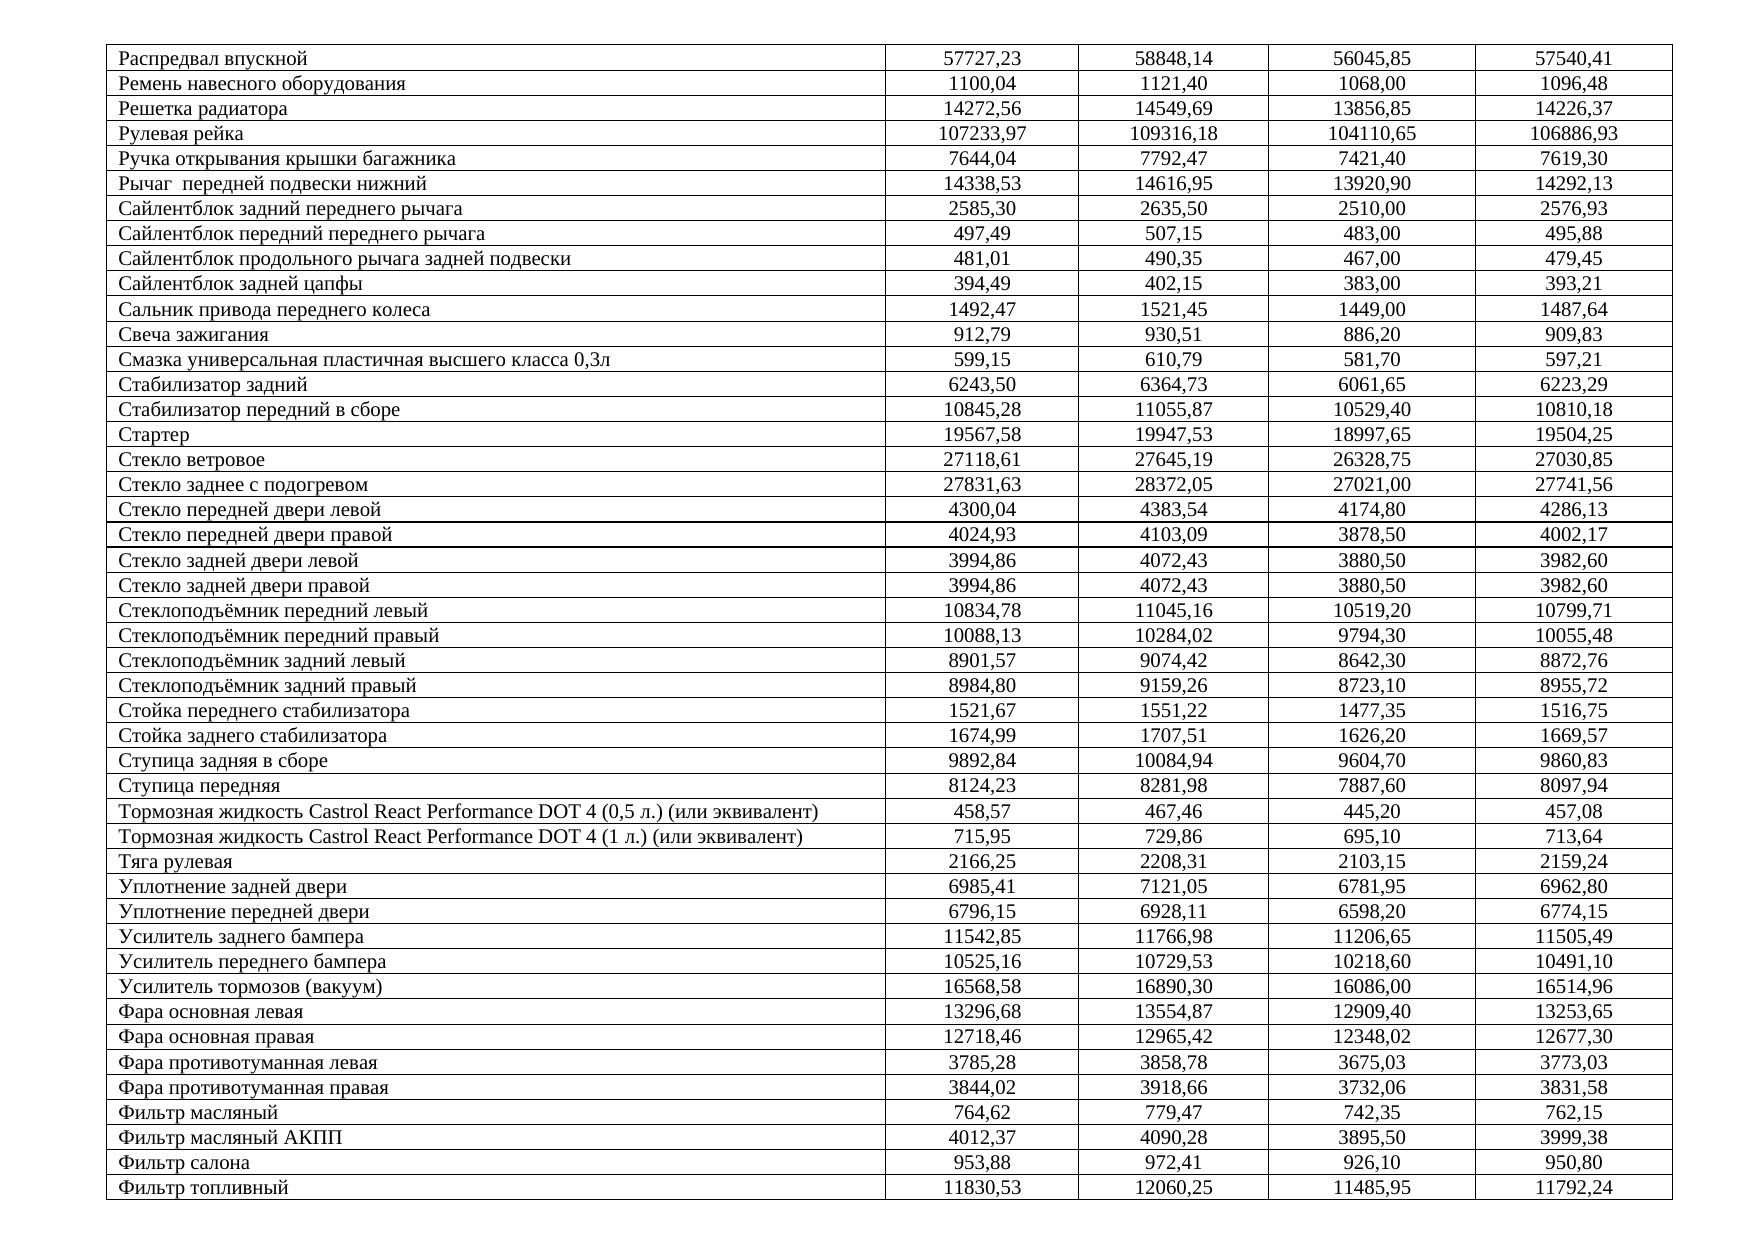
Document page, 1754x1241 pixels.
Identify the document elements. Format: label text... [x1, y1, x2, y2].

table_cell 10088,13 [886, 623, 1078, 647]
table_cell Стеклоподъёмник передний правый [107, 623, 885, 647]
table_cell Стеклоподъёмник передний левый [107, 598, 885, 622]
table_cell 3732,06 [1269, 1075, 1475, 1099]
table_cell 4174,80 [1269, 497, 1475, 521]
table_cell 3918,66 [1079, 1075, 1268, 1099]
table_cell Стекло ветровое [107, 447, 885, 471]
table_cell 6985,41 [886, 874, 1078, 898]
table_cell 950,80 [1476, 1150, 1672, 1174]
table_cell 10519,20 [1269, 598, 1475, 622]
table_cell 483,00 [1269, 221, 1475, 245]
table_cell 11055,87 [1079, 397, 1268, 421]
table_cell 497,49 [886, 221, 1078, 245]
table_cell 3831,58 [1476, 1075, 1672, 1099]
table_cell Уплотнение передней двери [107, 899, 885, 923]
table_cell 912,79 [886, 322, 1078, 346]
table_cell 1477,35 [1269, 698, 1475, 722]
table_cell Рулевая рейка [107, 121, 885, 145]
table_cell 10834,78 [886, 598, 1078, 622]
table_cell 10799,71 [1476, 598, 1672, 622]
table_cell Стойка заднего стабилизатора [107, 723, 885, 747]
table_cell 490,35 [1079, 246, 1268, 270]
table_cell Усилитель переднего бампера [107, 949, 885, 973]
table_cell 3844,02 [886, 1075, 1078, 1099]
table_cell 479,45 [1476, 246, 1672, 270]
table_cell 507,15 [1079, 221, 1268, 245]
table_cell 6928,11 [1079, 899, 1268, 923]
table_cell Стекло задней двери левой [107, 548, 885, 572]
table_cell Стекло задней двери правой [107, 573, 885, 597]
table_cell 445,20 [1269, 799, 1475, 823]
table_cell 3878,50 [1269, 523, 1475, 546]
table_cell 4072,43 [1079, 573, 1268, 597]
table_cell 16086,00 [1269, 974, 1475, 998]
table_cell 13554,87 [1079, 999, 1268, 1023]
table_cell Уплотнение задней двери [107, 874, 885, 898]
table_cell 930,51 [1079, 322, 1268, 346]
table_cell 779,47 [1079, 1100, 1268, 1124]
table_cell 3773,03 [1476, 1050, 1672, 1074]
table_cell 6243,50 [886, 372, 1078, 396]
table_cell 2103,15 [1269, 849, 1475, 873]
table_cell 9860,83 [1476, 748, 1672, 772]
table_cell 4300,04 [886, 497, 1078, 521]
table_cell 12965,42 [1079, 1025, 1268, 1048]
table_cell 3895,50 [1269, 1125, 1475, 1149]
table_cell 3880,50 [1269, 573, 1475, 597]
table_cell 16514,96 [1476, 974, 1672, 998]
table_cell Стеклоподъёмник задний правый [107, 673, 885, 697]
table_cell 4012,37 [886, 1125, 1078, 1149]
table_cell Фара противотуманная правая [107, 1075, 885, 1099]
table_cell 7121,05 [1079, 874, 1268, 898]
table_cell 10218,60 [1269, 949, 1475, 973]
table_cell 11485,95 [1269, 1175, 1475, 1199]
table_cell 10491,10 [1476, 949, 1672, 973]
table_cell Ступица передняя [107, 774, 885, 797]
table_cell 6061,65 [1269, 372, 1475, 396]
table_cell 2576,93 [1476, 196, 1672, 220]
table_cell 8642,30 [1269, 648, 1475, 672]
table_cell 7619,30 [1476, 146, 1672, 170]
table_cell 28372,05 [1079, 472, 1268, 496]
table_cell 14549,69 [1079, 96, 1268, 120]
table_cell 6796,15 [886, 899, 1078, 923]
table_cell Сайлентблок продольного рычага задней подвески [107, 246, 885, 270]
table_cell 19567,58 [886, 422, 1078, 446]
table_cell 6223,29 [1476, 372, 1672, 396]
table_cell Ступица задняя в сборе [107, 748, 885, 772]
table_cell 10729,53 [1079, 949, 1268, 973]
table_cell 729,86 [1079, 824, 1268, 848]
table_cell 599,15 [886, 347, 1078, 371]
table_cell Ручка открывания крышки багажника [107, 146, 885, 170]
table_cell 11542,85 [886, 924, 1078, 948]
table_cell 12348,02 [1269, 1025, 1475, 1048]
table_cell Стабилизатор задний [107, 372, 885, 396]
table_cell Тормозная жидкость Castrol React Performance DOT 4 (1 л.) (или эквивалент) [107, 824, 885, 848]
table_cell 9159,26 [1079, 673, 1268, 697]
table_cell 495,88 [1476, 221, 1672, 245]
table_cell 1121,40 [1079, 71, 1268, 94]
table_cell 1521,67 [886, 698, 1078, 722]
table_cell Стеклоподъёмник задний левый [107, 648, 885, 672]
table_cell 12677,30 [1476, 1025, 1672, 1048]
table_cell Тяга рулевая [107, 849, 885, 873]
table_cell 3994,86 [886, 573, 1078, 597]
table_cell 1521,45 [1079, 296, 1268, 321]
table_cell 12909,40 [1269, 999, 1475, 1023]
table_cell 12718,46 [886, 1025, 1078, 1048]
table_cell Фильтр масляный [107, 1100, 885, 1124]
table_cell Распредвал впускной [107, 45, 885, 69]
table_cell 909,83 [1476, 322, 1672, 346]
table_cell Сайлентблок передний переднего рычага [107, 221, 885, 245]
table_cell 481,01 [886, 246, 1078, 270]
table_cell 4103,09 [1079, 523, 1268, 546]
table_cell 402,15 [1079, 271, 1268, 295]
table_cell 58848,14 [1079, 45, 1268, 69]
table_cell 4383,54 [1079, 497, 1268, 521]
table_cell 10525,16 [886, 949, 1078, 973]
table_cell 10284,02 [1079, 623, 1268, 647]
table_cell 27831,63 [886, 472, 1078, 496]
table_cell 13920,90 [1269, 171, 1475, 195]
table_cell 886,20 [1269, 322, 1475, 346]
table_cell Фильтр салона [107, 1150, 885, 1174]
table_cell 3880,50 [1269, 548, 1475, 572]
table_cell 2585,30 [886, 196, 1078, 220]
table_cell 4090,28 [1079, 1125, 1268, 1149]
table_cell 2208,31 [1079, 849, 1268, 873]
table_cell 109316,18 [1079, 121, 1268, 145]
table_cell 3994,86 [886, 548, 1078, 572]
table_cell Сайлентблок задний переднего рычага [107, 196, 885, 220]
table_cell Фара основная левая [107, 999, 885, 1023]
table_cell 9604,70 [1269, 748, 1475, 772]
table_cell 16890,30 [1079, 974, 1268, 998]
table_cell 9892,84 [886, 748, 1078, 772]
table_cell 4002,17 [1476, 523, 1672, 546]
table_cell 19504,25 [1476, 422, 1672, 446]
table_cell Ремень навесного оборудования [107, 71, 885, 94]
table_cell 4024,93 [886, 523, 1078, 546]
table_cell 10055,48 [1476, 623, 1672, 647]
table_cell 14616,95 [1079, 171, 1268, 195]
table_cell Смазка универсальная пластичная высшего класса 0,3л [107, 347, 885, 371]
table_cell Стабилизатор передний в сборе [107, 397, 885, 421]
table_cell 8124,23 [886, 774, 1078, 797]
table_cell Усилитель заднего бампера [107, 924, 885, 948]
table_cell 1551,22 [1079, 698, 1268, 722]
table_cell 11766,98 [1079, 924, 1268, 948]
table_cell 1669,57 [1476, 723, 1672, 747]
table_cell 27645,19 [1079, 447, 1268, 471]
table_cell Фара основная правая [107, 1025, 885, 1048]
table_cell 458,57 [886, 799, 1078, 823]
table_cell 18997,65 [1269, 422, 1475, 446]
table_cell 10845,28 [886, 397, 1078, 421]
table_cell 13296,68 [886, 999, 1078, 1023]
table_cell 1674,99 [886, 723, 1078, 747]
table_cell 9794,30 [1269, 623, 1475, 647]
table_cell 27030,85 [1476, 447, 1672, 471]
table_cell 597,21 [1476, 347, 1672, 371]
table_cell 11830,53 [886, 1175, 1078, 1199]
table_cell 8723,10 [1269, 673, 1475, 697]
table_cell 14226,37 [1476, 96, 1672, 120]
table_cell 6962,80 [1476, 874, 1672, 898]
table_cell 8281,98 [1079, 774, 1268, 797]
table_cell Фара противотуманная левая [107, 1050, 885, 1074]
table_cell 8984,80 [886, 673, 1078, 697]
table_cell 8955,72 [1476, 673, 1672, 697]
table_cell 10810,18 [1476, 397, 1672, 421]
table_cell 467,00 [1269, 246, 1475, 270]
table_cell 11505,49 [1476, 924, 1672, 948]
table_cell 13856,85 [1269, 96, 1475, 120]
table_cell 14292,13 [1476, 171, 1672, 195]
table_cell 19947,53 [1079, 422, 1268, 446]
table_cell 467,46 [1079, 799, 1268, 823]
table_cell Решетка радиатора [107, 96, 885, 120]
table_cell Сальник привода переднего колеса [107, 296, 885, 321]
table_cell 6598,20 [1269, 899, 1475, 923]
table_cell Фильтр топливный [107, 1175, 885, 1199]
table_cell 13253,65 [1476, 999, 1672, 1023]
table_cell 383,00 [1269, 271, 1475, 295]
table_cell 926,10 [1269, 1150, 1475, 1174]
table_cell 1068,00 [1269, 71, 1475, 94]
table_cell Тормозная жидкость Castrol React Performance DOT 4 (0,5 л.) (или эквивалент) [107, 799, 885, 823]
table_cell Стекло передней двери левой [107, 497, 885, 521]
table_cell Стойка переднего стабилизатора [107, 698, 885, 722]
table_cell 57540,41 [1476, 45, 1672, 69]
table_cell 8872,76 [1476, 648, 1672, 672]
table_cell 1707,51 [1079, 723, 1268, 747]
table_cell 57727,23 [886, 45, 1078, 69]
table_cell 581,70 [1269, 347, 1475, 371]
table_cell 1449,00 [1269, 296, 1475, 321]
table_cell 7644,04 [886, 146, 1078, 170]
table_cell 104110,65 [1269, 121, 1475, 145]
table_cell 610,79 [1079, 347, 1268, 371]
table_cell 7792,47 [1079, 146, 1268, 170]
table_cell 713,64 [1476, 824, 1672, 848]
table_cell Рычаг передней подвески нижний [107, 171, 885, 195]
table_cell 1487,64 [1476, 296, 1672, 321]
table_cell 7887,60 [1269, 774, 1475, 797]
table_cell 3982,60 [1476, 573, 1672, 597]
table_cell 11206,65 [1269, 924, 1475, 948]
table_cell 3858,78 [1079, 1050, 1268, 1074]
table_cell Стекло передней двери правой [107, 523, 885, 546]
table_cell 3999,38 [1476, 1125, 1672, 1149]
table_cell 14272,56 [886, 96, 1078, 120]
table_cell 4286,13 [1476, 497, 1672, 521]
table_cell Фильтр масляный АКПП [107, 1125, 885, 1149]
table_cell 3675,03 [1269, 1050, 1475, 1074]
table_cell 4072,43 [1079, 548, 1268, 572]
table_cell Стекло заднее с подогревом [107, 472, 885, 496]
table_cell 953,88 [886, 1150, 1078, 1174]
table_cell 106886,93 [1476, 121, 1672, 145]
table_cell 764,62 [886, 1100, 1078, 1124]
table_cell Стартер [107, 422, 885, 446]
table_cell 27118,61 [886, 447, 1078, 471]
table_cell 972,41 [1079, 1150, 1268, 1174]
table_cell 2159,24 [1476, 849, 1672, 873]
table_cell 1516,75 [1476, 698, 1672, 722]
table_cell 2635,50 [1079, 196, 1268, 220]
table_cell 12060,25 [1079, 1175, 1268, 1199]
table_cell Свеча зажигания [107, 322, 885, 346]
table_cell 11045,16 [1079, 598, 1268, 622]
table_cell 6774,15 [1476, 899, 1672, 923]
table_cell 3982,60 [1476, 548, 1672, 572]
table_cell 3785,28 [886, 1050, 1078, 1074]
table_cell 14338,53 [886, 171, 1078, 195]
table_cell 27741,56 [1476, 472, 1672, 496]
table_cell 695,10 [1269, 824, 1475, 848]
table_cell 1100,04 [886, 71, 1078, 94]
table_cell 9074,42 [1079, 648, 1268, 672]
table_cell 26328,75 [1269, 447, 1475, 471]
table_cell 715,95 [886, 824, 1078, 848]
table_cell 2510,00 [1269, 196, 1475, 220]
table_cell 1626,20 [1269, 723, 1475, 747]
table_cell 7421,40 [1269, 146, 1475, 170]
table_cell 6781,95 [1269, 874, 1475, 898]
table_cell 393,21 [1476, 271, 1672, 295]
table_cell 1096,48 [1476, 71, 1672, 94]
table_cell 8901,57 [886, 648, 1078, 672]
table_cell 457,08 [1476, 799, 1672, 823]
table_cell 394,49 [886, 271, 1078, 295]
table_cell 6364,73 [1079, 372, 1268, 396]
table_cell Усилитель тормозов (вакуум) [107, 974, 885, 998]
table_cell 10529,40 [1269, 397, 1475, 421]
table_cell Сайлентблок задней цапфы [107, 271, 885, 295]
table_cell 16568,58 [886, 974, 1078, 998]
table_cell 107233,97 [886, 121, 1078, 145]
table_cell 742,35 [1269, 1100, 1475, 1124]
table_cell 2166,25 [886, 849, 1078, 873]
table_cell 11792,24 [1476, 1175, 1672, 1199]
table_cell 56045,85 [1269, 45, 1475, 69]
table_cell 8097,94 [1476, 774, 1672, 797]
table_cell 762,15 [1476, 1100, 1672, 1124]
table_cell 1492,47 [886, 296, 1078, 321]
table_cell 27021,00 [1269, 472, 1475, 496]
table_cell 10084,94 [1079, 748, 1268, 772]
